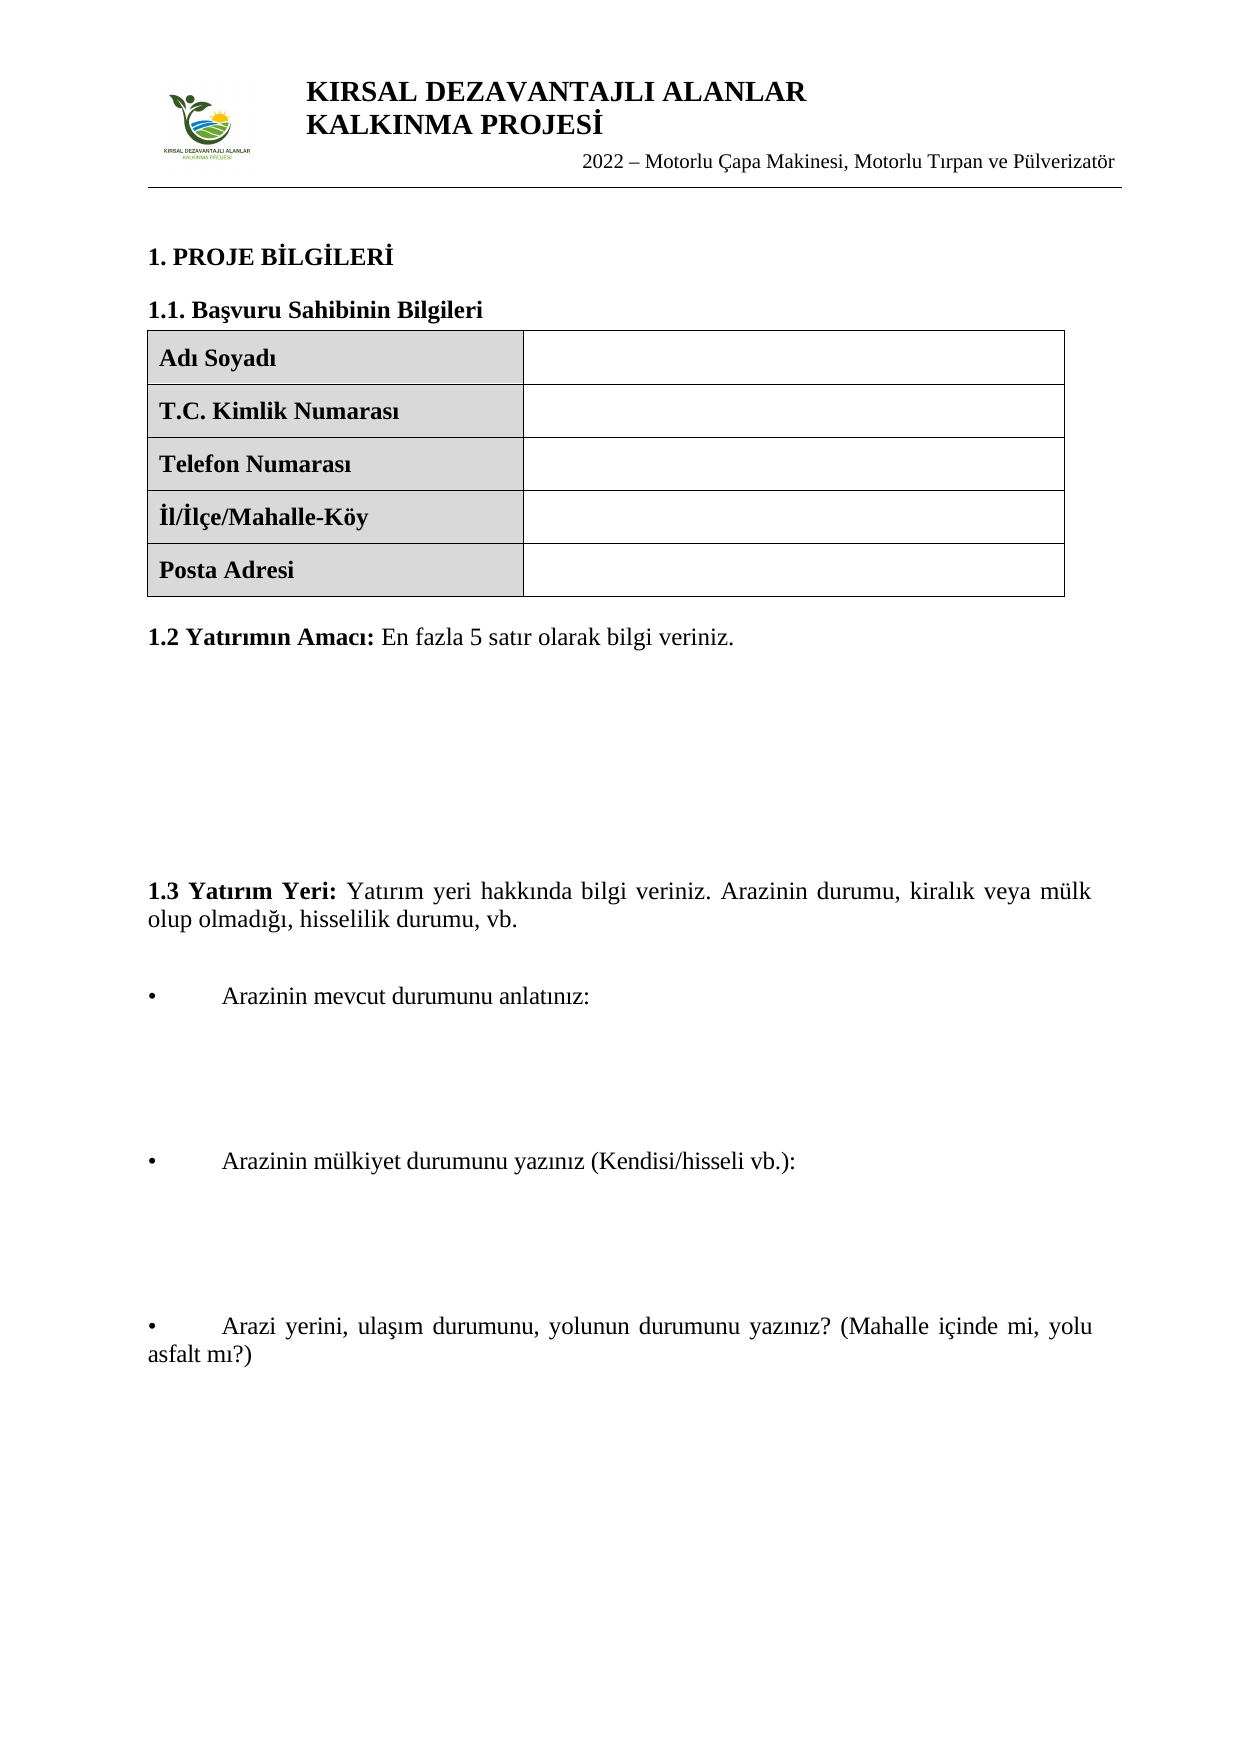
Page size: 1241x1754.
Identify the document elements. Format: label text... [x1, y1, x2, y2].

text • Arazi yerini, ulaşım durumunu, yolunun durumunu yazınız? (Mahalle içinde mi, yolu asfalt mı?) [148, 1311, 1093, 1368]
text 1.3 Yatırım Yeri: Yatırım yeri hakkında bilgi veriniz. Arazinin durumu, kiralık veya mülk olup olmadığı, hisselilik durumu, vb. [148, 876, 1093, 933]
text 1.2 Yatırımın Amacı: En fazla 5 satır olarak bilgi veriniz. [148, 622, 1093, 651]
table_cell Posta Adresi [148, 544, 523, 596]
text • Arazinin mülkiyet durumunu yazınız (Kendisi/hisseli vb.): [148, 1146, 1093, 1174]
text • Arazinin mevcut durumunu anlatınız: [148, 981, 1093, 1009]
table_cell Telefon Numarası [148, 438, 523, 490]
table_header Adı Soyadı [148, 331, 523, 383]
table_cell [524, 491, 1064, 543]
picture [155, 73, 260, 182]
text 1.1. Başvuru Sahibinin Bilgileri [148, 295, 1093, 324]
table_cell T.C. Kimlik Numarası [148, 385, 523, 437]
table_cell [524, 544, 1064, 596]
table_header [524, 331, 1064, 383]
table_cell [524, 385, 1064, 437]
table_cell İl/İlçe/Mahalle-Köy [148, 491, 523, 543]
text 1. PROJE BİLGİLERİ [148, 242, 1093, 270]
table_cell [524, 438, 1064, 490]
